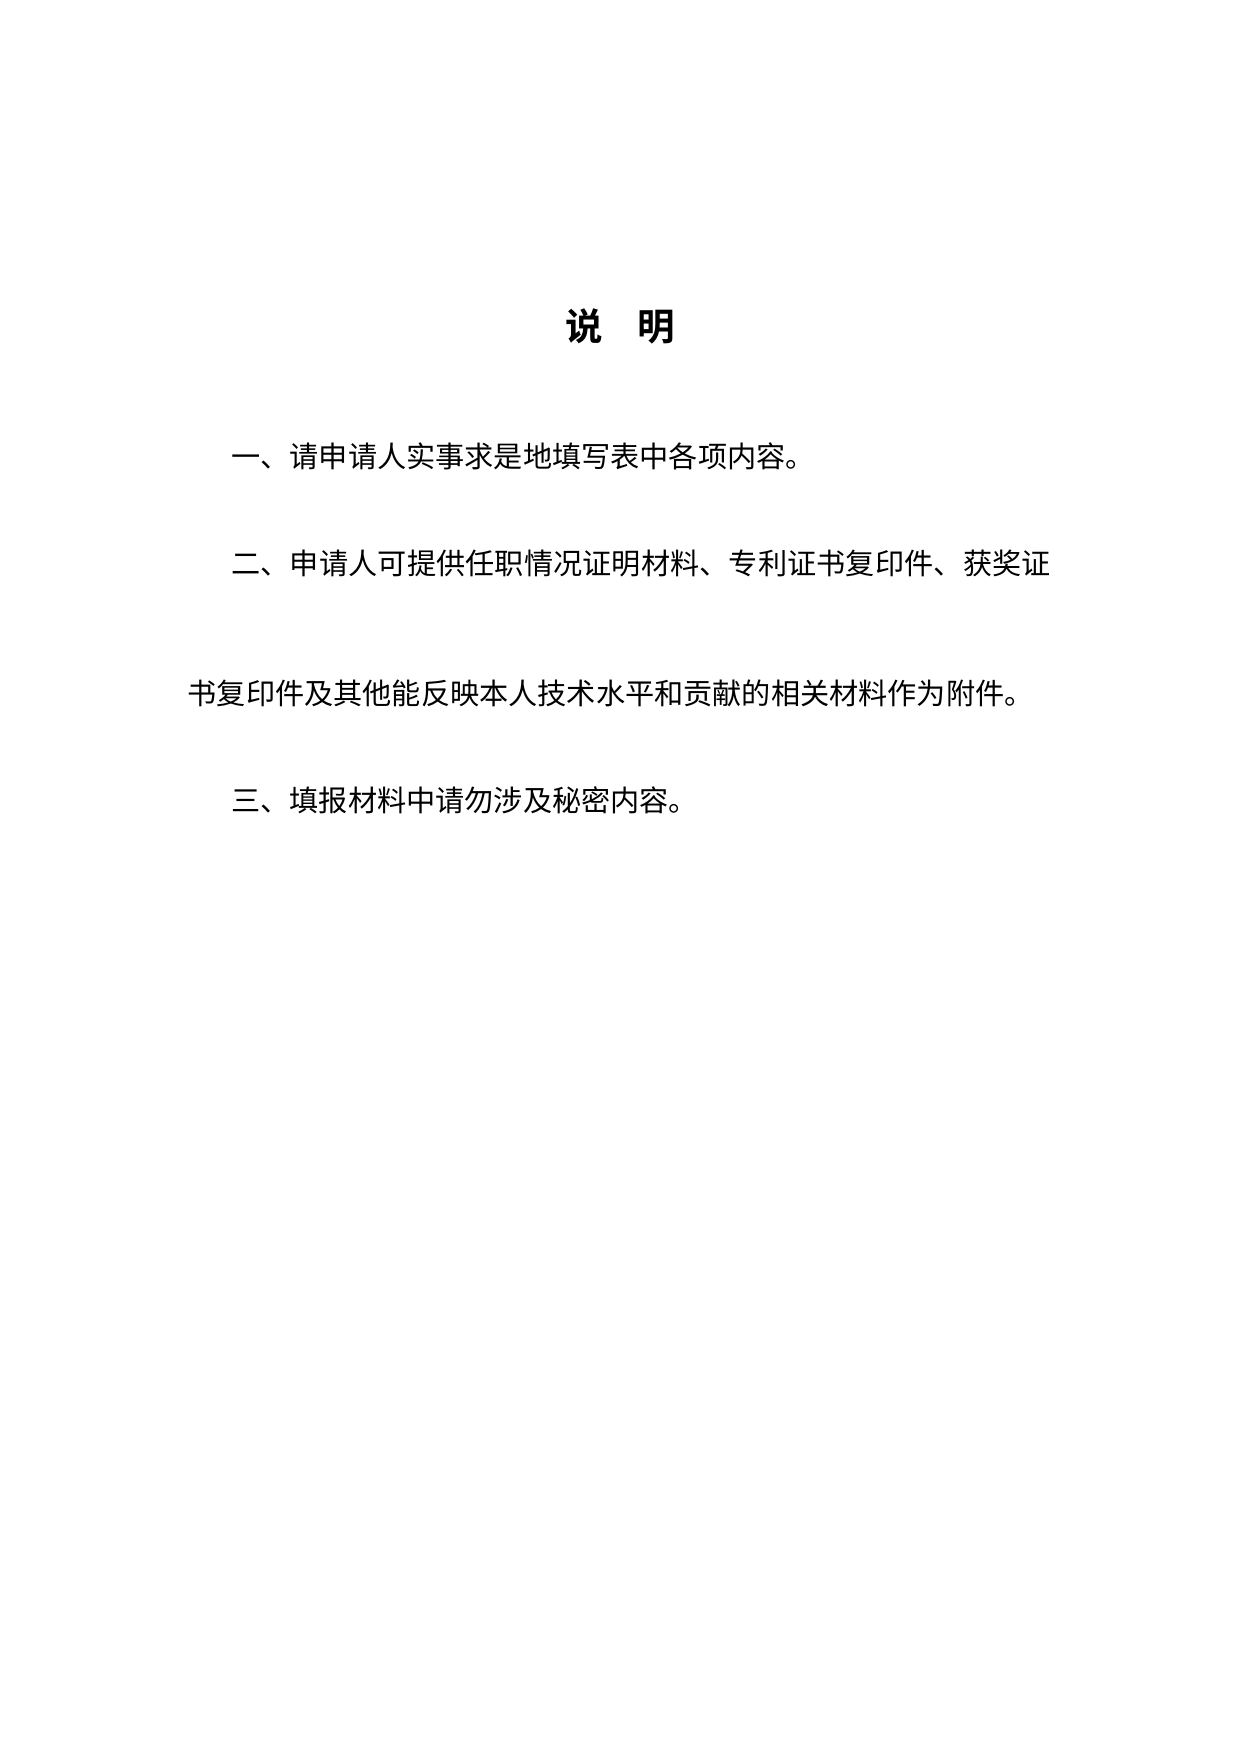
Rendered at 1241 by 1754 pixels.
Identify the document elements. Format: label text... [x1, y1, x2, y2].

text 一、请申请人实事求是地填写表中各项内容。 [187, 422, 1053, 487]
text 三、填报材料中请勿涉及秘密内容。 [187, 767, 1053, 832]
text 说 明 [187, 292, 1053, 357]
text 二、申请人可提供任职情况证明材料、专利证书复印件、获奖证书复印件及其他能反映本人技术水平和贡献的相关材料作为附件。 [187, 529, 1053, 724]
